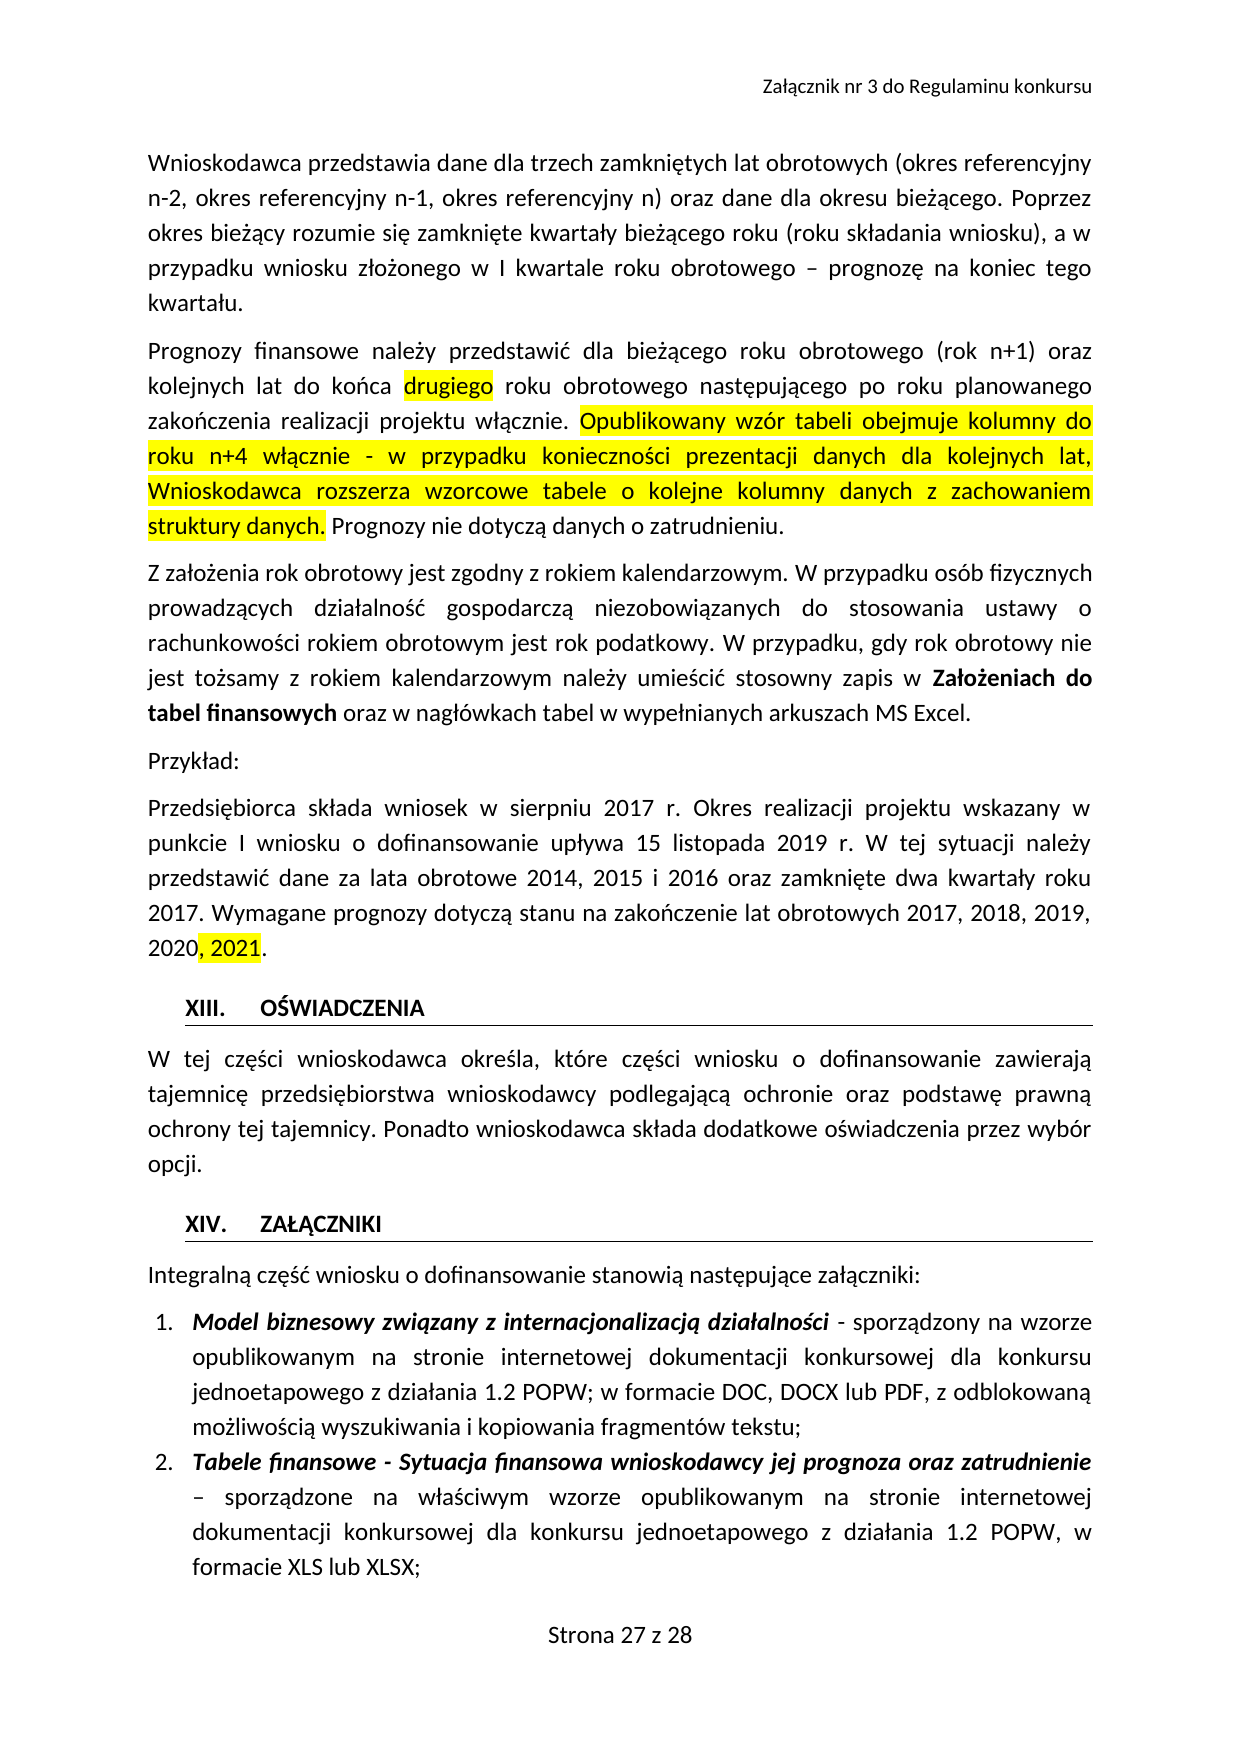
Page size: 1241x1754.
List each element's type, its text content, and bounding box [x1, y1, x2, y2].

text Z założenia rok obrotowy jest zgodny z rokiem kalendarzowym. W przypadku osób fizycznych prowadzących działalność gospodarczą niezobowiązanych do stosowania ustawy o rachunkowości rokiem obrotowym jest rok podatkowy. W przypadku, gdy rok obrotowy nie jest tożsamy z rokiem kalendarzowym należy umieścić stosowny zapis w Założeniach do tabel finansowych oraz w nagłówkach tabel w wypełnianych arkuszach MS Excel. [148, 558, 1093, 728]
subtitle OŚWIADCZENIA [185, 993, 1093, 1025]
text Prognozy finansowe należy przedstawić dla bieżącego roku obrotowego (rok n+1) oraz kolejnych lat do końca drugiego roku obrotowego następującego po roku planowanego zakończenia realizacji projektu włącznie. Opublikowany wzór tabeli obejmuje kolumny do roku n+4 włącznie - w przypadku konieczności prezentacji danych dla kolejnych lat, Wnioskodawca rozszerza wzorcowe tabele o kolejne kolumny danych z zachowaniem struktury danych. Prognozy nie dotyczą danych o zatrudnieniu. [148, 506, 1093, 541]
subtitle ZAŁĄCZNIKI [185, 1208, 1093, 1241]
text Prognozy finansowe należy przedstawić dla bieżącego roku obrotowego (rok n+1) oraz kolejnych lat do końca drugiego roku obrotowego następującego po roku planowanego zakończenia realizacji projektu włącznie. Opublikowany wzór tabeli obejmuje kolumny do roku n+4 włącznie - w przypadku konieczności prezentacji danych dla kolejnych lat, Wnioskodawca rozszerza wzorcowe tabele o kolejne kolumny danych z zachowaniem struktury danych. Prognozy nie dotyczą danych o zatrudnieniu. [148, 335, 1093, 440]
text Integralną część wniosku o dofinansowanie stanowią następujące załączniki: [148, 1259, 1093, 1289]
text Przedsiębiorca składa wniosek w sierpniu 2017 r. Okres realizacji projektu wskazany w punkcie I wniosku o dofinansowanie upływa 15 listopada 2019 r. W tej sytuacji należy przedstawić dane za lata obrotowe 2014, 2015 i 2016 oraz zamknięte dwa kwartały roku 2017. Wymagane prognozy dotyczą stanu na zakończenie lat obrotowych 2017, 2018, 2019, 2020, 2021. [148, 793, 1093, 963]
text W tej części wnioskodawca określa, które części wniosku o dofinansowanie zawierają tajemnicę przedsiębiorstwa wnioskodawcy podlegającą ochronie oraz podstawę prawną ochrony tej tajemnicy. Ponadto wnioskodawca składa dodatkowe oświadczenia przez wybór opcji. [148, 1043, 1093, 1179]
list Tabele finansowe - Sytuacja finansowa wnioskodawcy jej prognoza oraz zatrudnienie – sporządzone na właściwym wzorze opublikowanym na stronie internetowej dokumentacji konkursowej dla konkursu jednoetapowego z działania 1.2 POPW, w formacie XLS lub XLSX; [154, 1446, 1093, 1582]
text Przykład: [148, 745, 1093, 776]
list Model biznesowy związany z internacjonalizacją działalności - sporządzony na wzorze opublikowanym na stronie internetowej dokumentacji konkursowej dla konkursu jednoetapowego z działania 1.2 POPW; w formacie DOC, DOCX lub PDF, z odblokowaną możliwością wyszukiwania i kopiowania fragmentów tekstu; [154, 1306, 1093, 1442]
text Wnioskodawca przedstawia dane dla trzech zamkniętych lat obrotowych (okres referencyjny n-2, okres referencyjny n-1, okres referencyjny n) oraz dane dla okresu bieżącego. Poprzez okres bieżący rozumie się zamknięte kwartały bieżącego roku (roku składania wniosku), a w przypadku wniosku złożonego w I kwartale roku obrotowego – prognozę na koniec tego kwartału. [148, 148, 1093, 318]
